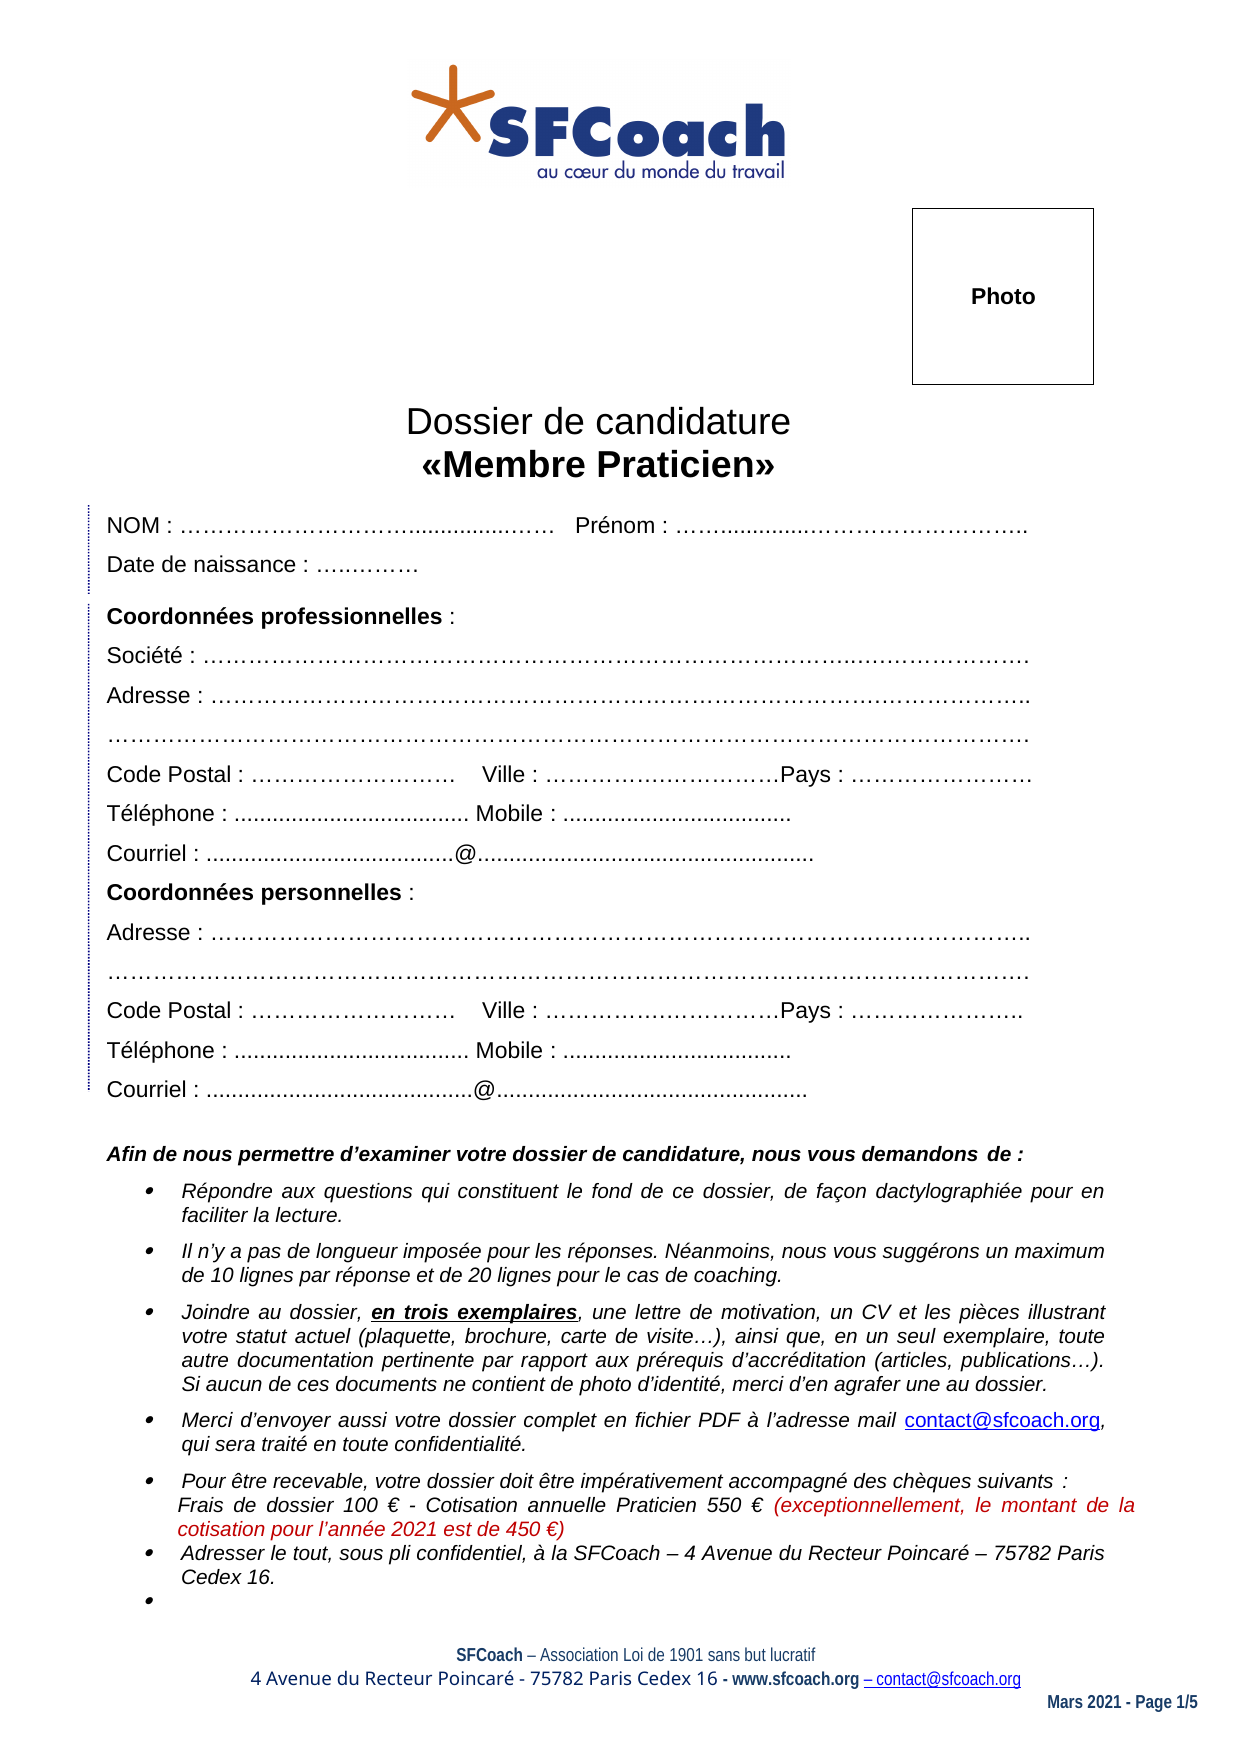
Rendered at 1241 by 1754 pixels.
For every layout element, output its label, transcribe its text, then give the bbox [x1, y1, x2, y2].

list Joindre au dossier, en trois exemplaires, une lettre de motivation, un CV et les pièces illustrant votre statut actuel (plaquette, brochure, carte de visite…), ainsi que, en un seul exemplaire, toute autre documentation pertinente par rapport aux prérequis d’accréditation (articles, publications…). Si aucun de ces documents ne contient de photo d’identité, merci d’en agrafer une au dossier. [144, 1300, 1108, 1396]
text «Membre Praticien» [89, 442, 1108, 485]
text Coordonnées personnelles : [106, 879, 1108, 905]
table_header Photo [913, 209, 1093, 383]
list Pour être recevable, votre dossier doit être impérativement accompagné des chèques suivants : [144, 1469, 1108, 1493]
text Date de naissance : …..……… [106, 551, 1108, 578]
text Téléphone : ..................................... Mobile : .................................... [106, 800, 1108, 826]
list Répondre aux questions qui constituent le fond de ce dossier, de façon dactylographiée pour en faciliter la lecture. [144, 1179, 1108, 1227]
text Courriel : ..........................................@................................................. [106, 1076, 1108, 1103]
picture [407, 59, 792, 188]
text Coordonnées professionnelles : [106, 603, 1108, 629]
text Dossier de candidature [89, 399, 1108, 442]
text Afin de nous permettre d’examiner votre dossier de candidature, nous vous demandons de : [106, 1142, 1108, 1166]
text Adresse : …………………………………………………………………………….……………….. [106, 682, 1108, 708]
text Frais de dossier 100 € - Cotisation annuelle Praticien 550 € (exceptionnellement, le montant de la cotisation pour l’année 2021 est de 450 €) [177, 1493, 1138, 1541]
text Courriel : .......................................@..................................................... [106, 839, 1108, 866]
list Adresser le tout, sous pli confidentiel, à la SFCoach – 4 Avenue du Recteur Poincaré – 75782 Paris Cedex 16. [143, 1541, 1108, 1589]
text …………………………………………………………………………………………………………. [106, 721, 1108, 747]
text NOM : …………………………................…… Prénom : ……..............……………………….. [106, 512, 1108, 538]
text Code Postal : ……………………… Ville : …………….……………Pays : …………………… [106, 761, 1108, 787]
text Adresse : …………………………………………………………………………….……………….. [106, 918, 1108, 945]
list Il n’y a pas de longueur imposée pour les réponses. Néanmoins, nous vous suggérons un maximum de 10 lignes par réponse et de 20 lignes pour le cas de coaching. [144, 1239, 1108, 1287]
list Merci d’envoyer aussi votre dossier complet en fichier PDF à l’adresse mail contact@sfcoach.org, qui sera traité en toute confidentialité. [144, 1408, 1108, 1456]
text Société : …………………………………………………………………………..….………………. [106, 642, 1108, 668]
text Téléphone : ..................................... Mobile : .................................... [106, 1037, 1108, 1063]
text Code Postal : ……………………… Ville : …………….……………Pays : ………………….. [106, 997, 1108, 1024]
text …………………………………………………………………………………………………………. [106, 958, 1108, 984]
